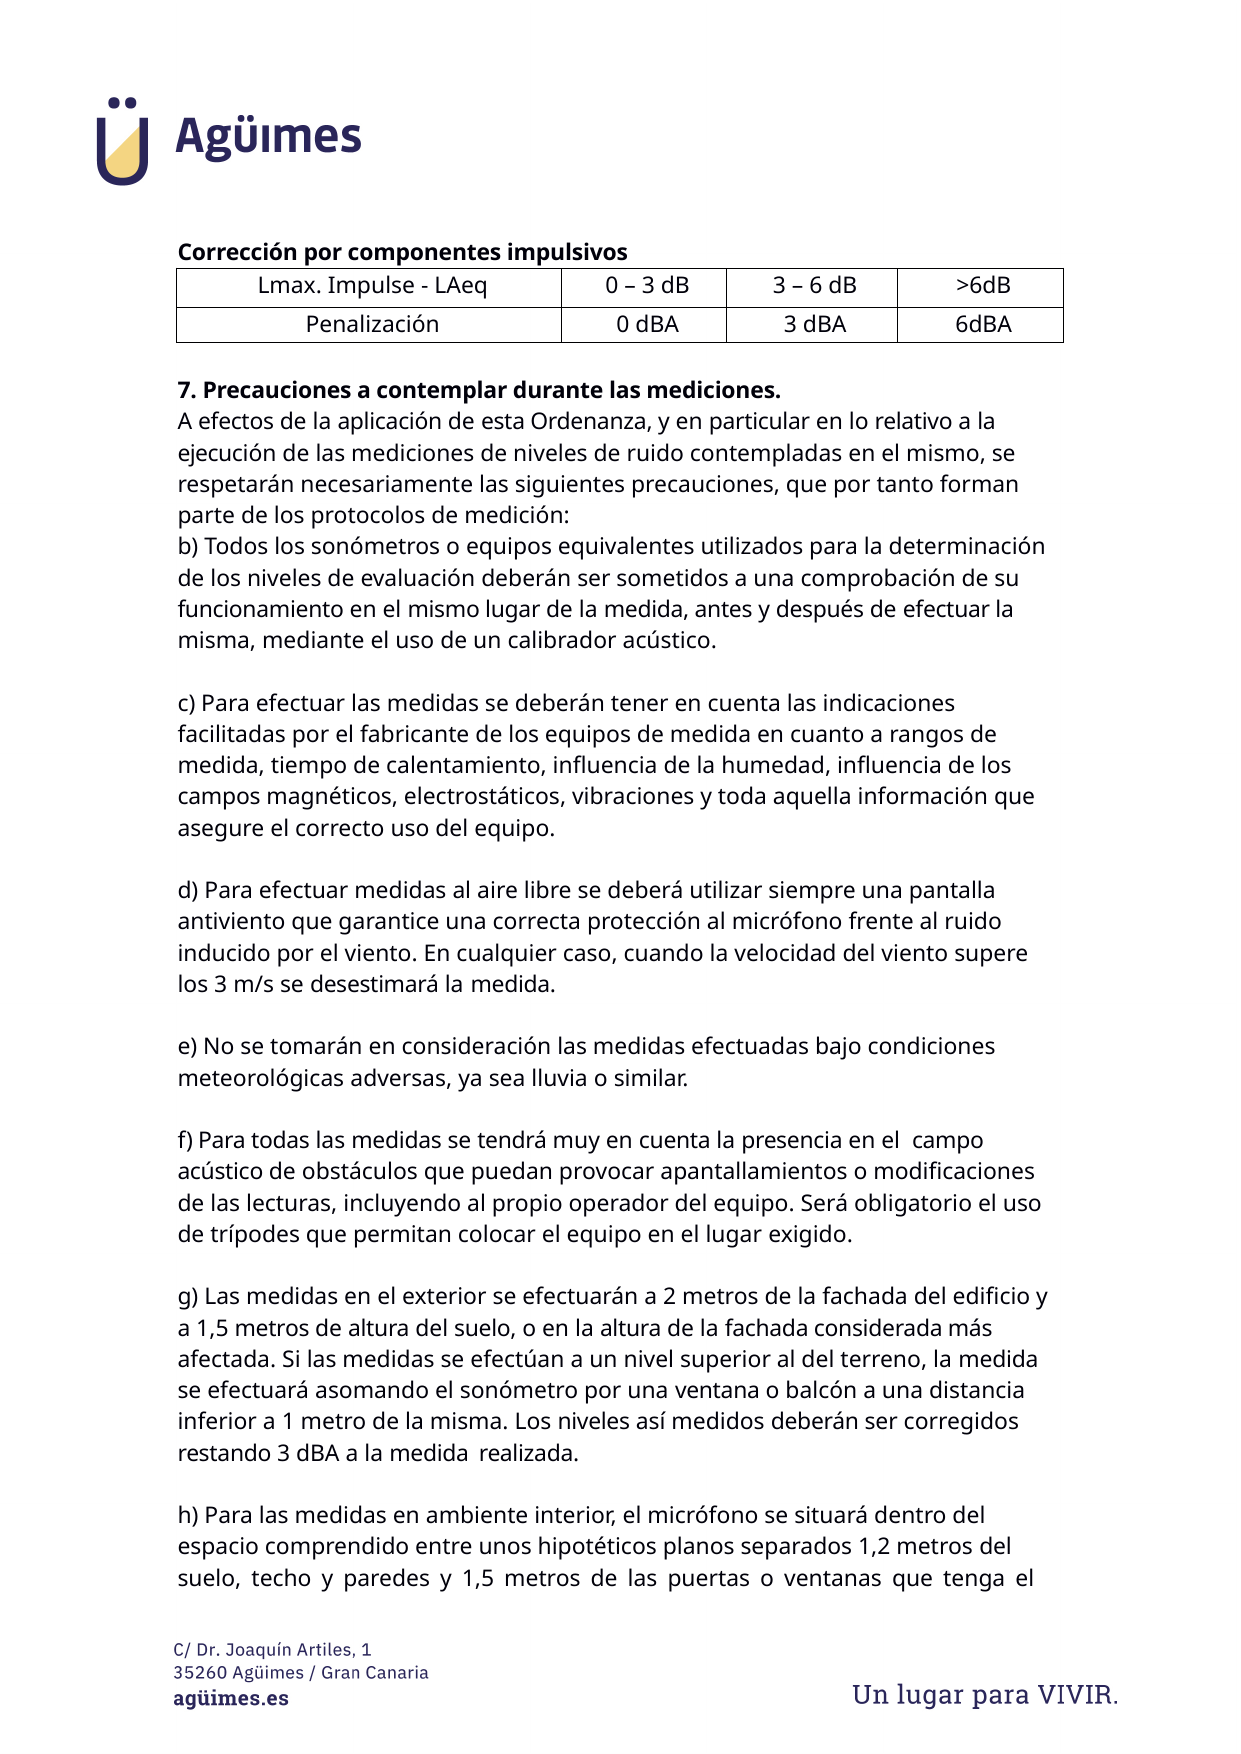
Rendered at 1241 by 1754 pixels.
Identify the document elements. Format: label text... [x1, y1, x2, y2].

text 7. Precauciones a contemplar durante las mediciones. [177, 374, 1063, 405]
table_cell 3 dBA [727, 308, 897, 342]
table_cell 0 dBA [562, 308, 726, 342]
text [177, 1499, 1063, 1593]
text f) Para todas las medidas se tendrá muy en cuenta la presencia en el campo acústico de obstáculos que puedan provocar apantallamientos o modificaciones de las lecturas, incluyendo al propio operador del equipo. Será obligatorio el uso de trípodes que permitan colocar el equipo en el lugar exigido. [177, 1124, 1063, 1249]
text g) Las medidas en el exterior se efectuarán a 2 metros de la fachada del edificio y a 1,5 metros de altura del suelo, o en la altura de la fachada considerada más afectada. Si las medidas se efectúan a un nivel superior al del terreno, la medida se efectuará asomando el sonómetro por una ventana o balcón a una distancia inferior a 1 metro de la misma. Los niveles así medidos deberán ser corregidos restando 3 dBA a la medida realizada. [177, 1280, 1063, 1468]
text Corrección por componentes impulsivos [177, 236, 1063, 267]
table_header 3 – 6 dB [727, 269, 897, 307]
text A efectos de la aplicación de esta Ordenanza, y en particular en lo relativo a la ejecución de las mediciones de niveles de ruido contempladas en el mismo, se respetarán necesariamente las siguientes precauciones, que por tanto forman parte de los protocolos de medición: [177, 405, 1063, 530]
text c) Para efectuar las medidas se deberán tener en cuenta las indicaciones facilitadas por el fabricante de los equipos de medida en cuanto a rangos de medida, tiempo de calentamiento, influencia de la humedad, influencia de los campos magnéticos, electrostáticos, vibraciones y toda aquella información que asegure el correcto uso del equipo. [177, 687, 1063, 843]
text d) Para efectuar medidas al aire libre se deberá utilizar siempre una pantalla antiviento que garantice una correcta protección al micrófono frente al ruido inducido por el viento. En cualquier caso, cuando la velocidad del viento supere los 3 m/s se desestimará la medida. [177, 874, 1063, 999]
table_header 0 – 3 dB [562, 269, 726, 307]
picture [0, 3, 1237, 1754]
text b) Todos los sonómetros o equipos equivalentes utilizados para la determinación de los niveles de evaluación deberán ser sometidos a una comprobación de su funcionamiento en el mismo lugar de la medida, antes y después de efectuar la misma, mediante el uso de un calibrador acústico. [177, 530, 1063, 655]
table_header >6dB [898, 269, 1063, 307]
text e) No se tomarán en consideración las medidas efectuadas bajo condiciones meteorológicas adversas, ya sea lluvia o similar. [177, 1030, 1063, 1093]
table_cell Penalización [177, 308, 561, 342]
table_header Lmax. Impulse - LAeq [177, 269, 561, 307]
table_cell 6dBA [898, 308, 1063, 342]
